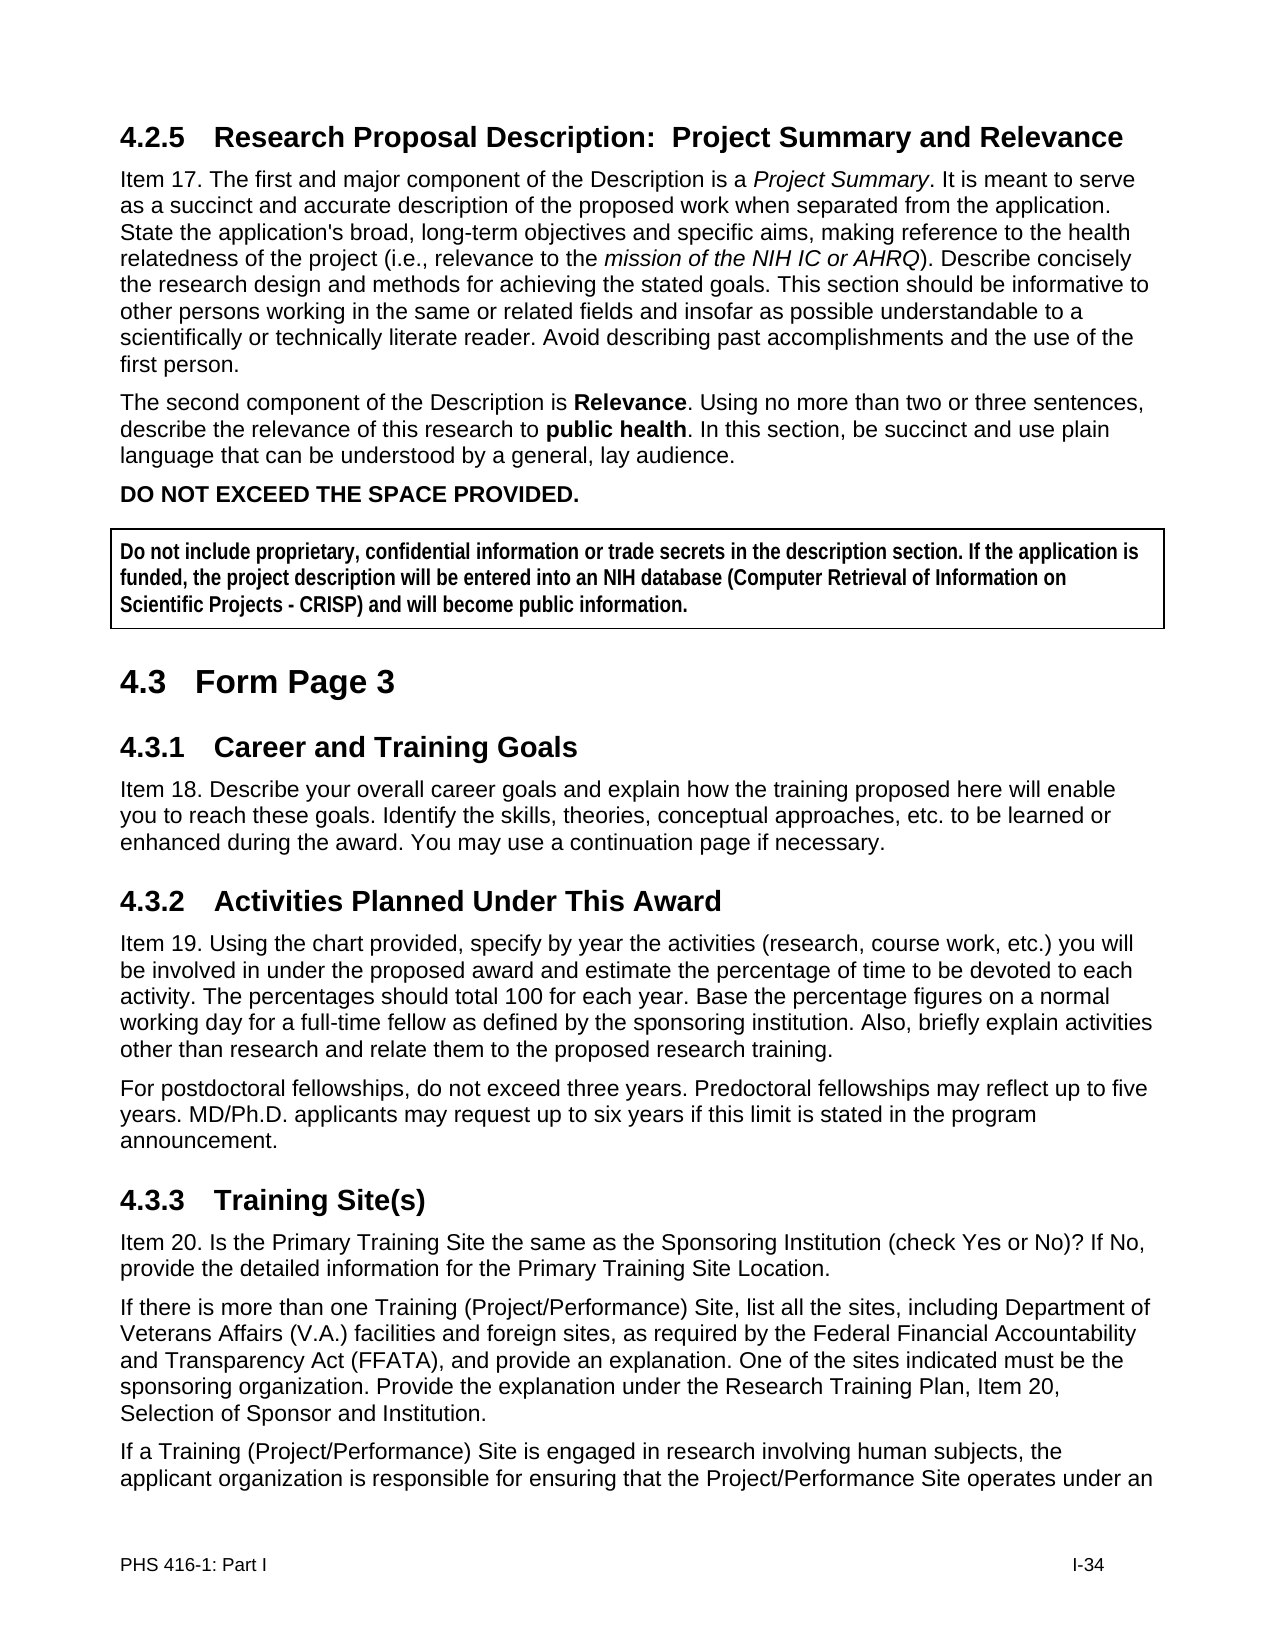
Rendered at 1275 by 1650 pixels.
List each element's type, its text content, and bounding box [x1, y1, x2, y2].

text Item 19. Using the chart provided, specify by year the activities (research, course work, etc.) you will be involved in under the proposed award and estimate the percentage of time to be devoted to each activity. The percentages should total 100 for each year. Base the percentage figures on a normal working day for a full-time fellow as defined by the sponsoring institution. Also, briefly explain activities other than research and relate them to the proposed research training. [120, 930, 1155, 1062]
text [120, 1438, 1155, 1491]
text For postdoctoral fellowships, do not exceed three years. Predoctoral fellowships may reflect up to five years. MD/Ph.D. applicants may request up to six years if this limit is stated in the program announcement. [120, 1074, 1155, 1154]
text Item 17. The first and major component of the Description is a Project Summary. It is meant to serve as a succinct and accurate description of the proposed work when separated from the application. State the application's broad, long-term objectives and specific aims, making reference to the health relatedness of the project (i.e., relevance to the mission of the NIH IC or AHRQ). Describe concisely the research design and methods for achieving the stated goals. This section should be informative to other persons working in the same or related fields and insofar as possible understandable to a scientifically or technically literate reader. Avoid describing past accomplishments and the use of the first person. [120, 166, 1155, 377]
subtitle 4.3.3 Training Site(s) [120, 1183, 1155, 1216]
text DO NOT EXCEED THE SPACE PROVIDED. [120, 481, 1155, 507]
text Item 18. Describe your overall career goals and explain how the training proposed here will enable you to reach these goals. Identify the skills, theories, conceptual approaches, etc. to be learned or enhanced during the award. You may use a continuation page if necessary. [120, 776, 1155, 855]
subtitle 4.3 Form Page 3 [120, 662, 1155, 701]
subtitle 4.2.5 Research Proposal Description: Project Summary and Relevance [120, 120, 1155, 153]
text The second component of the Description is Relevance. Using no more than two or three sentences, describe the relevance of this research to public health. In this section, be succinct and use plain language that can be understood by a general, lay audience. [120, 389, 1155, 468]
subtitle 4.3.2 Activities Planned Under This Award [120, 884, 1155, 918]
subtitle 4.3.1 Career and Training Goals [120, 730, 1155, 763]
text Item 20. Is the Primary Training Site the same as the Sponsoring Institution (check Yes or No)? If No, provide the detailed information for the Primary Training Site Location. [120, 1229, 1155, 1282]
text If there is more than one Training (Project/Performance) Site, list all the sites, including Department of Veterans Affairs (V.A.) facilities and foreign sites, as required by the Federal Financial Accountability and Transparency Act (FFATA), and provide an explanation. One of the sites indicated must be the sponsoring organization. Provide the explanation under the Research Training Plan, Item 20, Selection of Sponsor and Institution. [120, 1294, 1155, 1426]
text Do not include proprietary, confidential information or trade secrets in the description section. If the application is funded, the project description will be entered into an NIH database (Computer Retrieval of Information on Scientific Projects - CRISP) and will become public information. [112, 530, 1163, 628]
